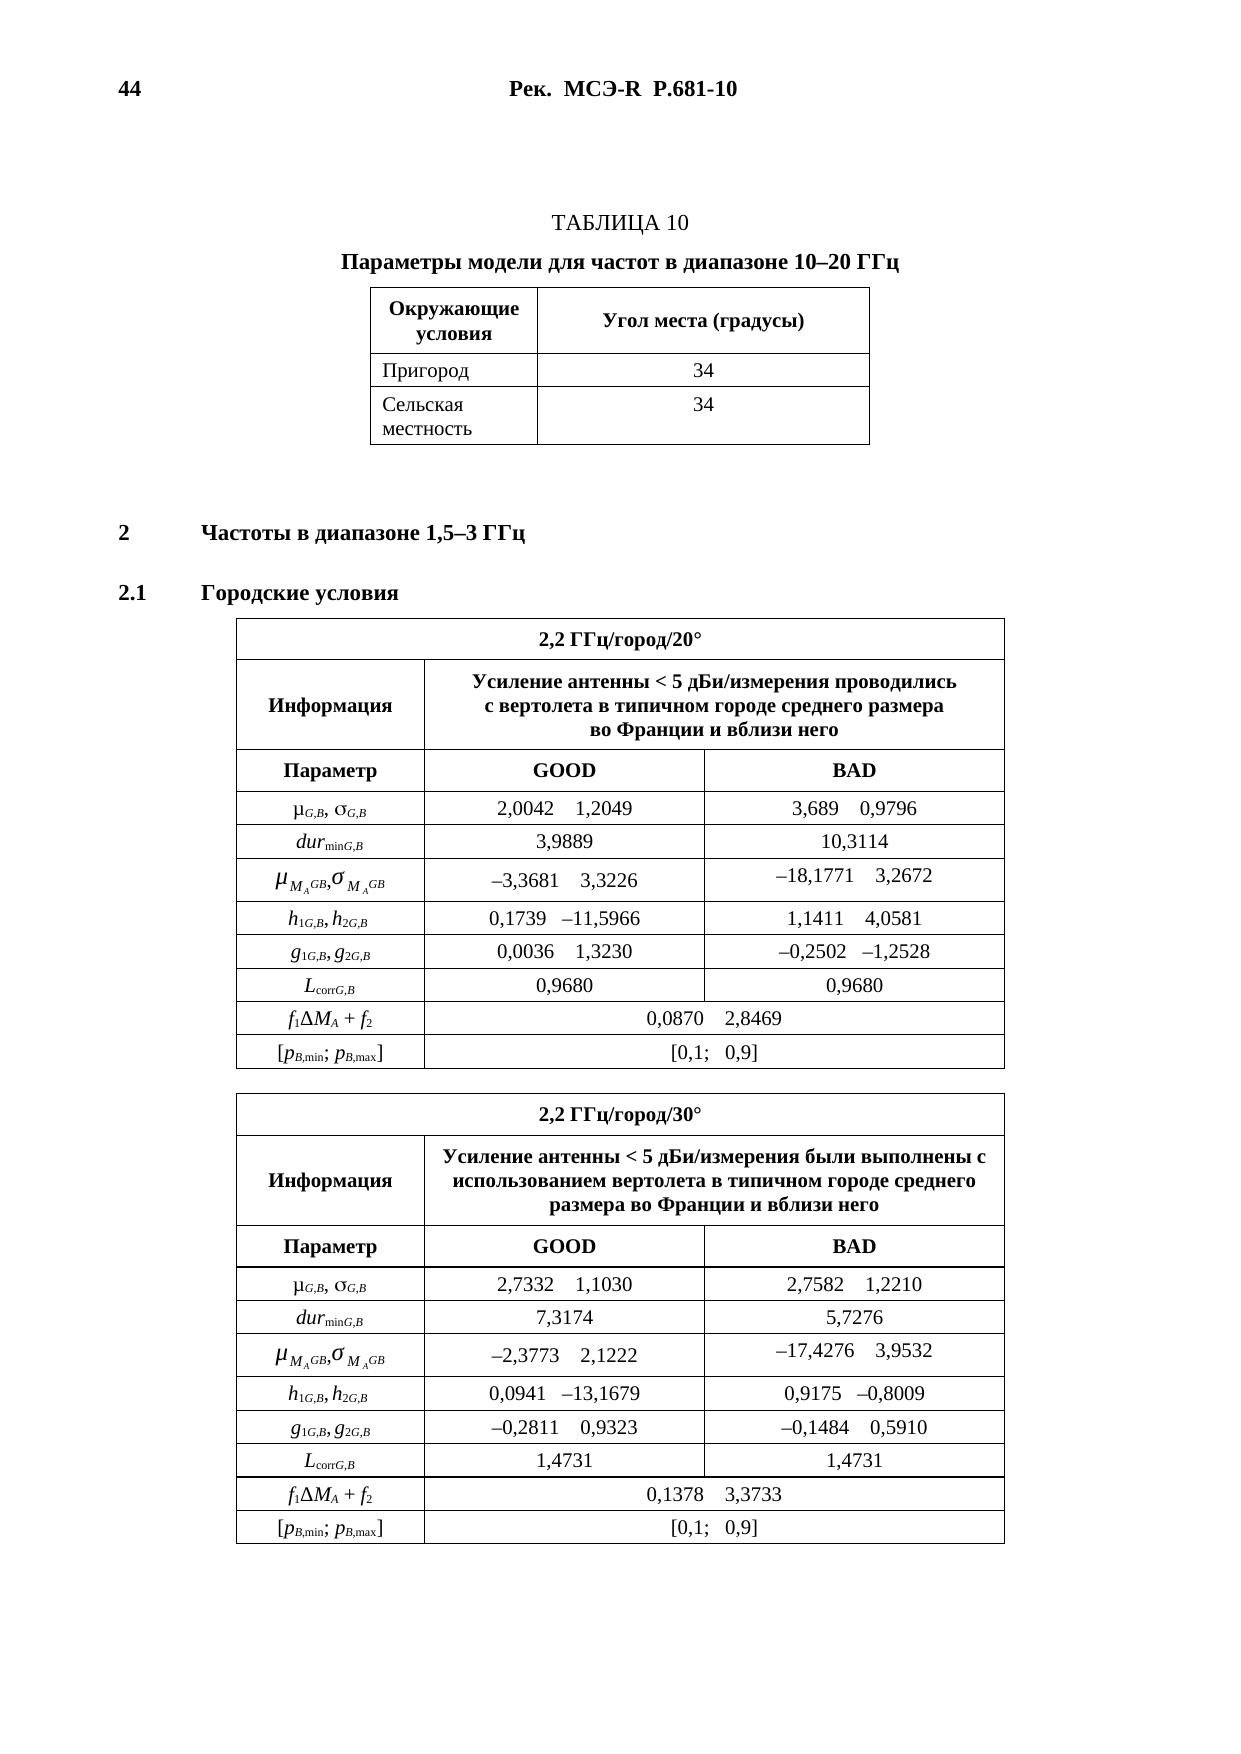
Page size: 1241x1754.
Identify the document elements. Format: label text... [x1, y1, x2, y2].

table_cell 7,3174 [425, 1301, 704, 1333]
table_cell 2,0042 1,2049 [425, 792, 704, 824]
table_cell Усиление антенны < 5 дБи/измерения были выполнены с использованием вертолета в типичном городе среднего размера во Франции и вблизи него [425, 1136, 1004, 1224]
table_cell 1,1411 4,0581 [705, 902, 1004, 934]
table_cell 3,689 0,9796 [705, 792, 1004, 824]
table_cell 3,9889 [425, 825, 704, 858]
table_cell [0,1; 0,9] [425, 1511, 1004, 1543]
table_cell 0,9680 [425, 969, 704, 1001]
table_header Окружающие условия [371, 288, 537, 353]
table_cell f1ΔMA + f2 [237, 1478, 424, 1510]
table_cell GB,GB [237, 859, 424, 901]
table_cell Сельская местность [371, 387, 537, 444]
table_cell h1G,B, h2G,B [237, 1377, 424, 1409]
table_cell LcorrG,B [237, 969, 424, 1001]
table_cell 0,1378 3,3733 [425, 1478, 1004, 1510]
subtitle 2 Частоты в диапазоне 1,5–3 ГГц [118, 519, 1122, 545]
table_cell 34 [538, 387, 869, 444]
table_cell durminG,B [237, 825, 424, 858]
table_cell g1G,B, g2G,B [237, 1411, 424, 1443]
table_cell –0,2811 0,9323 [425, 1411, 704, 1443]
table_cell g1G,B, g2G,B [237, 935, 424, 967]
table_cell GOOD [425, 1226, 704, 1266]
table_cell –0,1484 0,5910 [705, 1411, 1004, 1443]
table_cell 0,0036 1,3230 [425, 935, 704, 967]
table_cell 2,7332 1,1030 [425, 1268, 704, 1300]
table_cell Усиление антенны < 5 дБи/измерения проводились с вертолета в типичном городе среднего размера во Франции и вблизи него [425, 660, 1004, 749]
table_cell –3,3681 3,3226 [425, 859, 704, 901]
subtitle 2.1 Городские условия [118, 578, 1122, 605]
table_cell f1ΔMA + f2 [237, 1002, 424, 1034]
table_cell 0,9175 –0,8009 [705, 1377, 1004, 1409]
table_header Угол места (градусы) [538, 288, 869, 353]
table_cell [pB,min; pB,max] [237, 1035, 424, 1068]
table_cell BAD [705, 750, 1004, 791]
table_cell 1,4731 [705, 1444, 1004, 1476]
table_header 2,2 ГГц/город/30° [237, 1094, 1004, 1135]
table_cell 5,7276 [705, 1301, 1004, 1333]
table_cell –0,2502 –1,2528 [705, 935, 1004, 967]
table_cell 34 [538, 354, 869, 386]
table_cell BAD [705, 1226, 1004, 1266]
table_cell 0,9680 [705, 969, 1004, 1001]
table_cell –18,1771 3,2672 [705, 859, 1004, 901]
table_cell Параметр [237, 1226, 424, 1266]
table_cell Параметр [237, 750, 424, 791]
table_header 2,2 ГГц/город/20° [237, 619, 1004, 659]
table_cell µG,B, G,B [237, 792, 424, 824]
table_cell h1G,B, h2G,B [237, 902, 424, 934]
table_cell GB,GB [237, 1334, 424, 1376]
table_cell –17,4276 3,9532 [705, 1334, 1004, 1376]
table_cell –2,3773 2,1222 [425, 1334, 704, 1376]
table_cell Пригород [371, 354, 537, 386]
table_cell 1,4731 [425, 1444, 704, 1476]
table_cell [0,1; 0,9] [425, 1035, 1004, 1068]
table_cell Информация [237, 1136, 424, 1224]
table_cell 0,0870 2,8469 [425, 1002, 1004, 1034]
table_cell Информация [237, 660, 424, 749]
table_cell durminG,B [237, 1301, 424, 1333]
table_cell 2,7582 1,2210 [705, 1268, 1004, 1300]
table_cell LcorrG,B [237, 1444, 424, 1476]
table_cell 0,0941 –13,1679 [425, 1377, 704, 1409]
table_cell 10,3114 [705, 825, 1004, 858]
table_cell 0,1739 –11,5966 [425, 902, 704, 934]
text ТАБЛИЦА 10 [118, 209, 1122, 236]
table_cell GOOD [425, 750, 704, 791]
table_cell µG,B, G,B [237, 1268, 424, 1300]
title Параметры модели для частот в диапазоне 10–20 ГГц [118, 248, 1122, 274]
table_cell [pB,min; pB,max] [237, 1511, 424, 1543]
